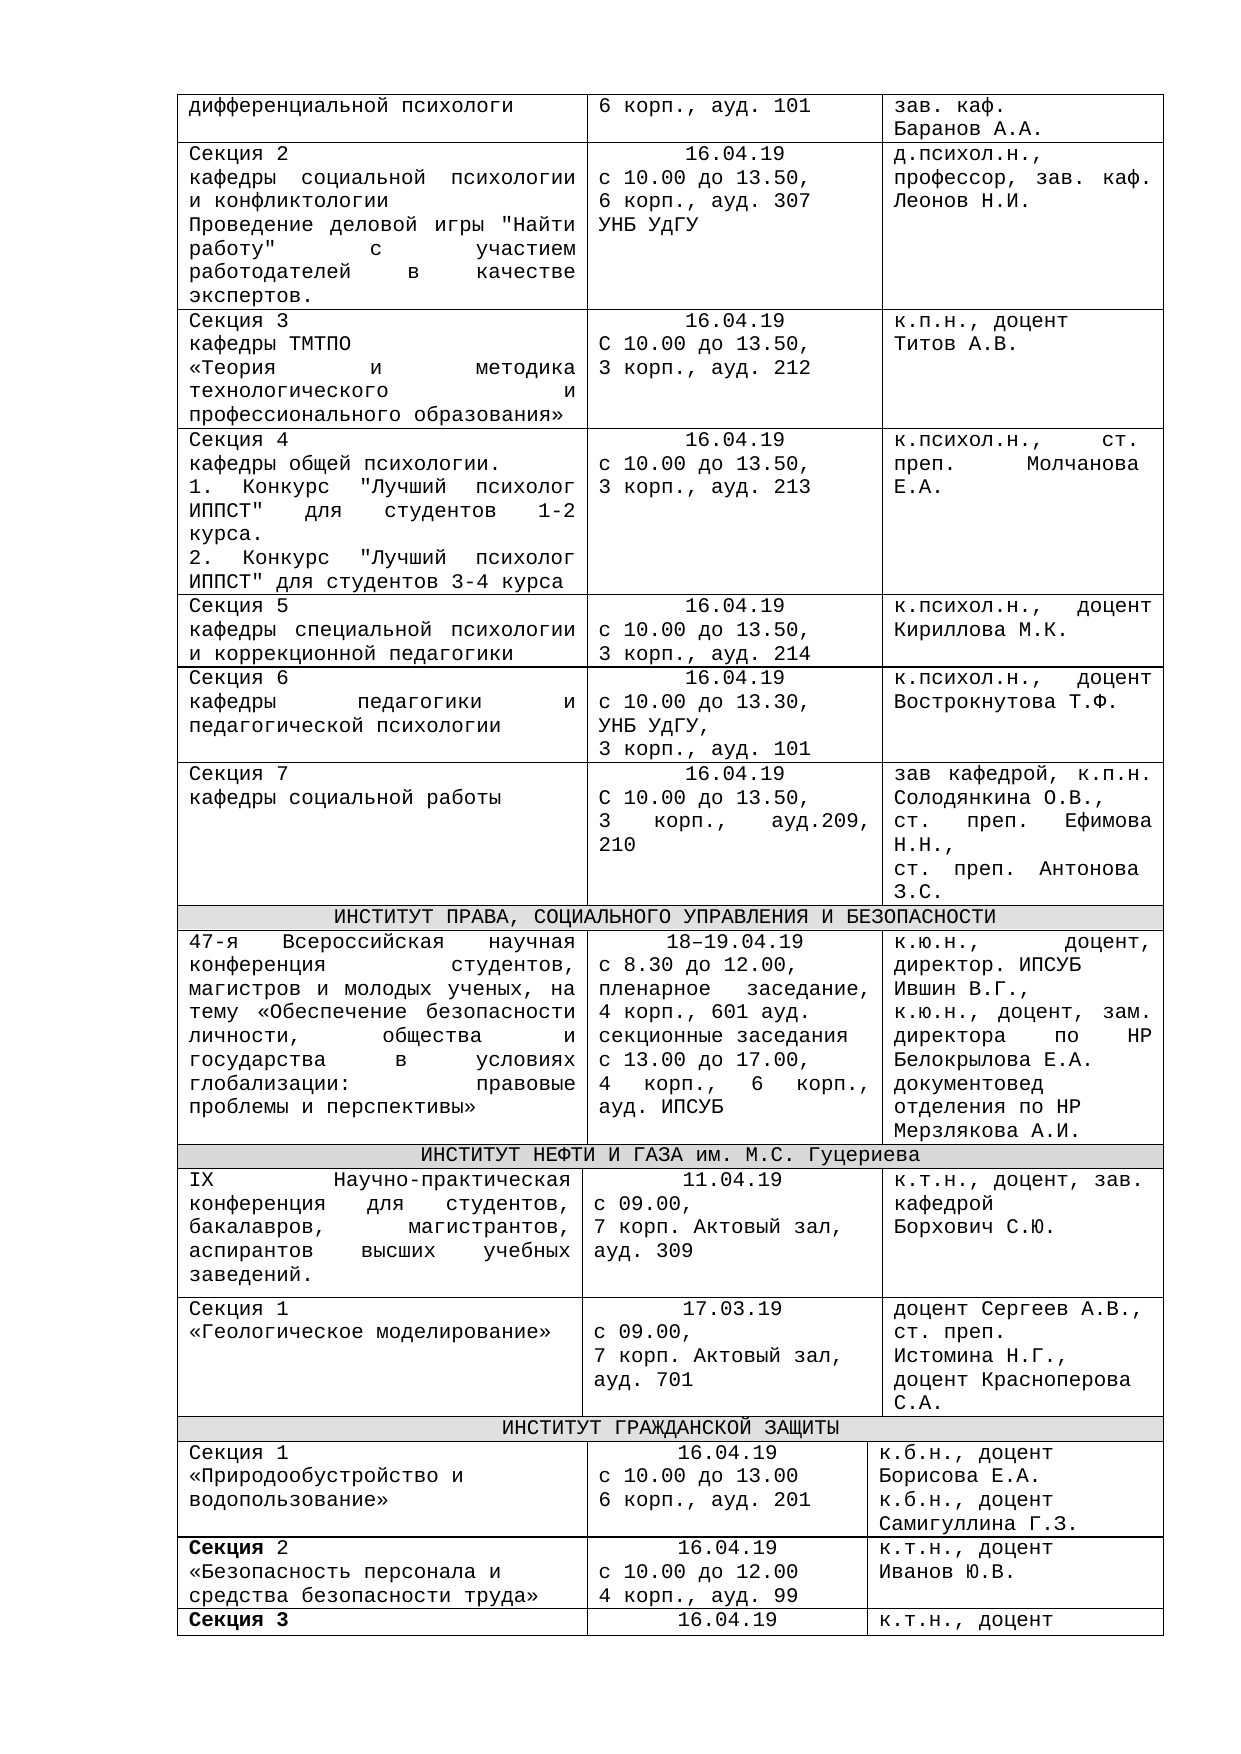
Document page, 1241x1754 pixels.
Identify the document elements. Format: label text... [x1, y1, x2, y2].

table_cell Секция 4 кафедры общей психологии. 1. Конкурс "Лучший психолог ИППСТ" для студентов 1-2 курса. 2. Конкурс "Лучший психолог ИППСТ" для студентов 3-4 курса [178, 429, 587, 594]
table_cell ИНСТИТУТ ПРАВА, СОЦИАЛЬНОГО УПРАВЛЕНИЯ И БЕЗОПАСНОСТИ [178, 906, 1163, 929]
table_cell зав кафедрой, к.п.н. Солодянкина О.В., ст. преп. Ефимова Н.Н., ст. преп. Антонова З.С. [883, 763, 1163, 905]
table_cell 18–19.04.19 с 8.30 до 12.00, пленарное заседание, 4 корп., 601 ауд. секционные заседания с 13.00 до 17.00, 4 корп., 6 корп., ауд. ИПСУБ [588, 931, 882, 1143]
table_cell Секция 2 кафедры социальной психологии и конфликтологии Проведение деловой игры "Найти работу" с участием работодателей в качестве экспертов. [178, 143, 587, 308]
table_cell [868, 1609, 1163, 1635]
table_cell к.психол.н., доцент Вострокнутова Т.Ф. [883, 668, 1163, 762]
table_cell Секция 2 «Безопасность персонала и средства безопасности труда» [178, 1538, 587, 1608]
table_cell 16.04.19 с 10.00 до 13.30, УНБ УдГУ, 3 корп., ауд. 101 [588, 668, 882, 762]
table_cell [178, 95, 587, 142]
table_cell к.т.н., доцент, зав. кафедрой Борхович С.Ю. [883, 1169, 1163, 1297]
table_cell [883, 95, 1163, 142]
table_cell Секция 1 «Геологическое моделирование» [178, 1298, 582, 1416]
table_cell к.ю.н., доцент, директор. ИПСУБ Ившин В.Г., к.ю.н., доцент, зам. директора по НР Белокрылова Е.А. документовед отделения по НР Мерзлякова А.И. [883, 931, 1163, 1143]
table_cell ИНСТИТУТ ГРАЖДАНСКОЙ ЗАЩИТЫ [178, 1417, 1163, 1441]
table_cell 16.04.19 c 10.00 до 13.50, 3 корп., ауд. 213 [588, 429, 882, 594]
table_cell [178, 1609, 587, 1635]
table_cell д.психол.н., профессор, зав. каф. Леонов Н.И. [883, 143, 1163, 308]
table_cell 47-я Всероссийская научная конференция студентов, магистров и молодых ученых, на тему «Обеспечение безопасности личности, общества и государства в условиях глобализации: правовые проблемы и перспективы» [178, 931, 587, 1143]
table_cell 16.04.19 С 10.00 до 13.50, 3 корп., ауд. 212 [588, 310, 882, 428]
table_cell 16.04.19 с 10.00 до 13.50, 3 корп., ауд. 214 [588, 595, 882, 666]
table_cell доцент Сергеев А.В., ст. преп. Истомина Н.Г., доцент Красноперова С.А. [883, 1298, 1163, 1416]
table_cell IX Научно-практическая конференция для студентов, бакалавров, магистрантов, аспирантов высших учебных заведений. [178, 1169, 582, 1297]
table_cell к.п.н., доцент Титов А.В. [883, 310, 1163, 428]
table_cell 16.04.19 с 10.00 до 13.50, 6 корп., ауд. 307 УНБ УдГУ [588, 143, 882, 308]
table_cell 11.04.19 с 09.00, 7 корп. Актовый зал, ауд. 309 [583, 1169, 882, 1297]
table_cell к.психол.н., ст. преп. Молчанова Е.А. [883, 429, 1163, 594]
table_cell Секция 6 кафедры педагогики и педагогической психологии [178, 668, 587, 762]
table_cell ИНСТИТУТ НЕФТИ И ГАЗА им. М.С. Гуцериева [178, 1145, 1163, 1168]
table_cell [588, 1609, 867, 1635]
table_cell к.психол.н., доцент Кириллова М.К. [883, 595, 1163, 666]
table_cell Секция 1 «Природообустройство и водопользование» [178, 1442, 587, 1536]
table_cell Секция 3 кафедры ТМТПО «Теория и методика технологического и профессионального образования» [178, 310, 587, 428]
table_cell Секция 7 кафедры социальной работы [178, 763, 587, 905]
table_cell Секция 5 кафедры специальной психологии и коррекционной педагогики [178, 595, 587, 666]
table_cell 16.04.19 с 10.00 до 12.00 4 корп., ауд. 99 [588, 1538, 867, 1608]
table_cell 16.04.19 С 10.00 до 13.50, 3 корп., ауд.209, 210 [588, 763, 882, 905]
table_cell к.т.н., доцент Иванов Ю.В. [868, 1538, 1163, 1608]
table_cell 16.04.19 с 10.00 до 13.00 6 корп., ауд. 201 [588, 1442, 867, 1536]
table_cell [588, 95, 882, 142]
table_cell к.б.н., доцент Борисова Е.А. к.б.н., доцент Самигуллина Г.З. [868, 1442, 1163, 1536]
table_cell 17.03.19 с 09.00, 7 корп. Актовый зал, ауд. 701 [583, 1298, 882, 1416]
